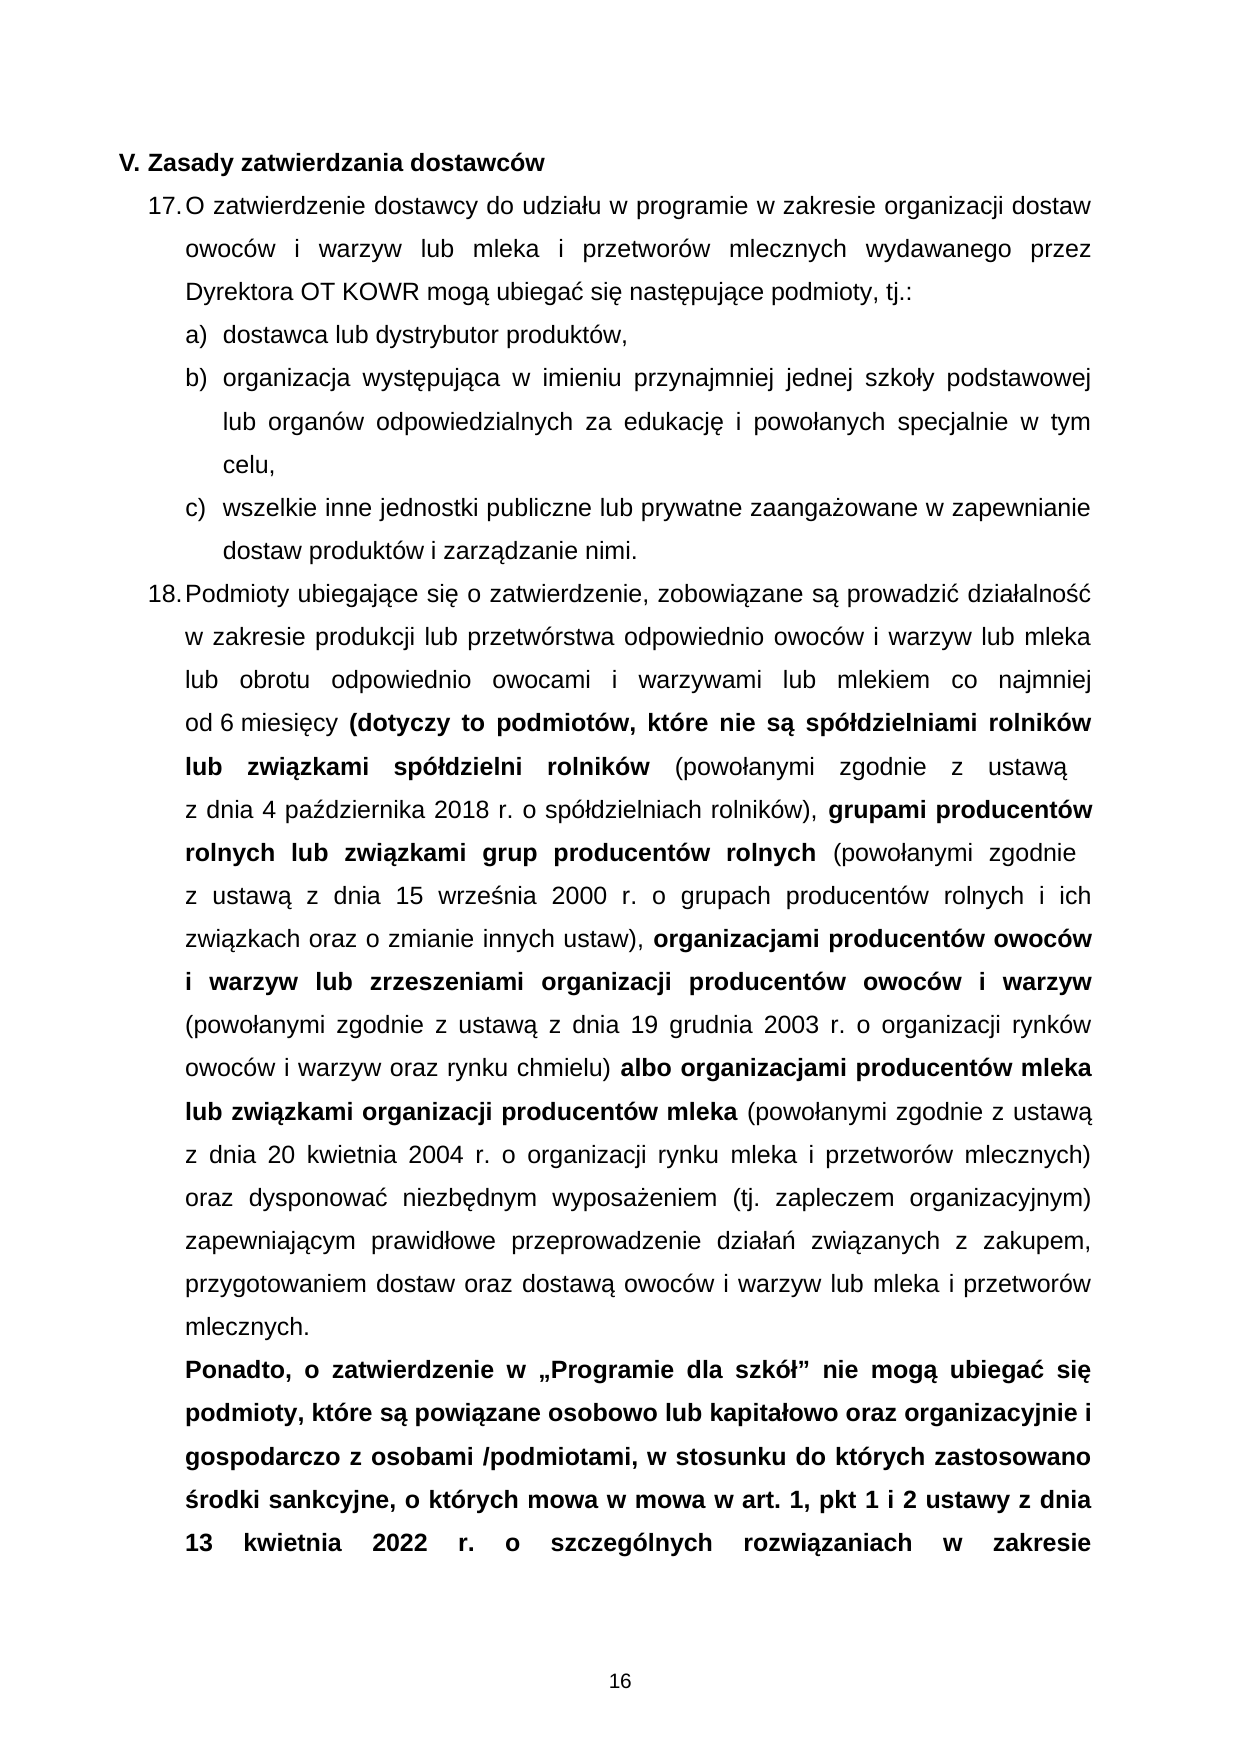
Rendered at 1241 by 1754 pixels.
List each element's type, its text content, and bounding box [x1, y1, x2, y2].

list O zatwierdzenie dostawcy do udziału w programie w zakresie organizacji dostaw owoców i warzyw lub mleka i przetworów mlecznych wydawanego przez Dyrektora OT KOWR mogą ubiegać się następujące podmioty, tj.: [148, 191, 1092, 306]
subtitle Zasady zatwierdzania dostawców [140, 148, 1092, 176]
list Podmioty ubiegające się o zatwierdzenie, zobowiązane są prowadzić działalność w zakresie produkcji lub przetwórstwa odpowiednio owoców i warzyw lub mleka lub obrotu odpowiednio owocami i warzywami lub mlekiem co najmniej od 6 miesięcy (dotyczy to podmiotów, które nie są spółdzielniami rolników lub związkami spółdzielni rolników (powołanymi zgodnie z ustawą z dnia 4 października 2018 r. o spółdzielniach rolników), grupami producentów rolnych lub związkami grup producentów rolnych (powołanymi zgodnie z ustawą z dnia 15 września 2000 r. o grupach producentów rolnych i ich związkach oraz o zmianie innych ustaw), organizacjami producentów owoców i warzyw lub zrzeszeniami organizacji producentów owoców i warzyw (powołanymi zgodnie z ustawą z dnia 19 grudnia 2003 r. o organizacji rynków owoców i warzyw oraz rynku chmielu) albo organizacjami producentów mleka lub związkami organizacji producentów mleka (powołanymi zgodnie z ustawą z dnia 20 kwietnia 2004 r. o organizacji rynku mleka i przetworów mlecznych) oraz dysponować niezbędnym wyposażeniem (tj. zapleczem organizacyjnym) zapewniającym prawidłowe przeprowadzenie działań związanych z zakupem, przygotowaniem dostaw oraz dostawą owoców i warzyw lub mleka i przetworów mlecznych. [148, 579, 1092, 1341]
list dostawca lub dystrybutor produktów, [185, 320, 1092, 349]
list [185, 1355, 1092, 1556]
list wszelkie inne jednostki publiczne lub prywatne zaangażowane w zapewnianie dostaw produktów i zarządzanie nimi. [185, 493, 1092, 564]
list organizacja występująca w imieniu przynajmniej jednej szkoły podstawowej lub organów odpowiedzialnych za edukację i powołanych specjalnie w tym celu, [185, 363, 1092, 478]
